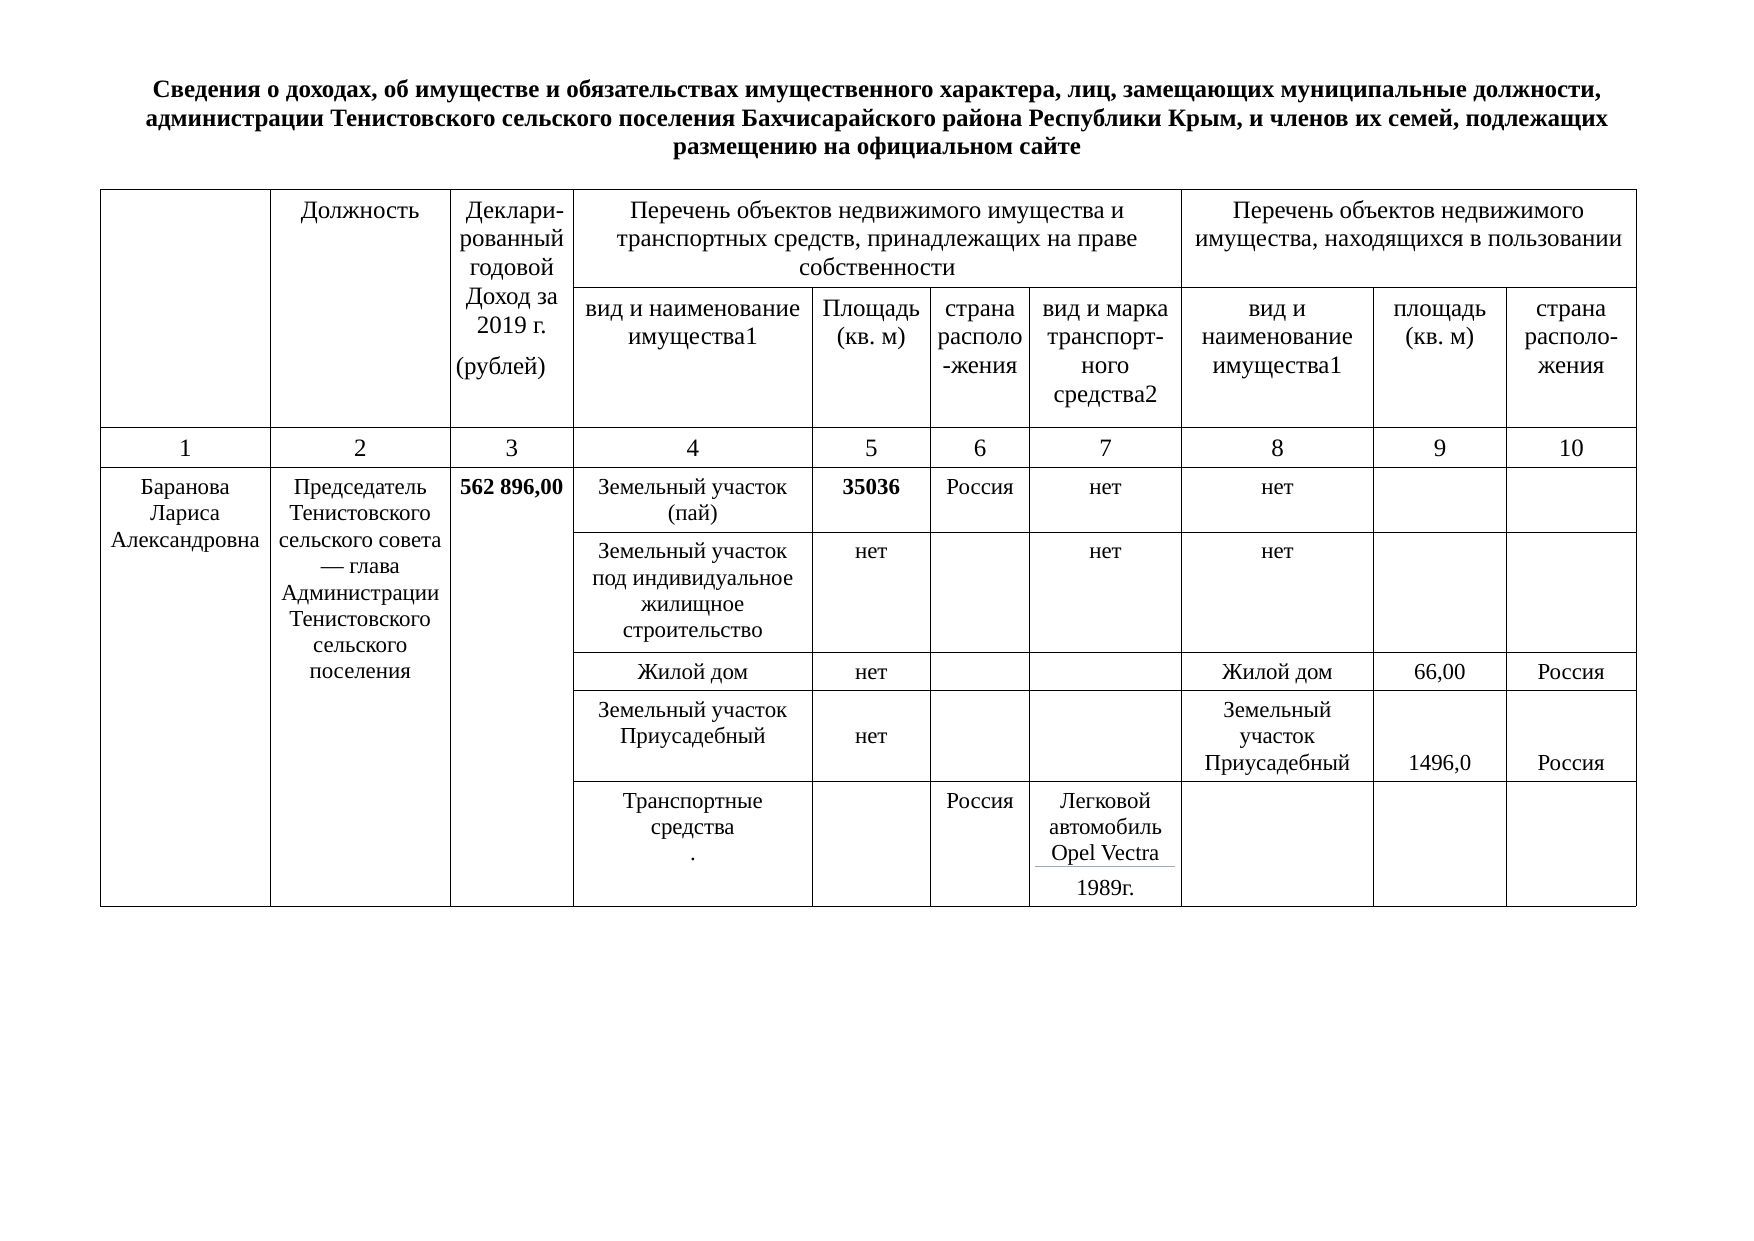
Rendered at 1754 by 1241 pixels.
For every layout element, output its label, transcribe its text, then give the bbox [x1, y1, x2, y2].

table_cell Легковой автомобиль Opel Vectra 1989г. [1030, 782, 1181, 906]
table_header Деклари-рованный годовой Доход за 2019 г. (рублей) [451, 190, 573, 427]
table_cell страна располо-жения [1507, 288, 1636, 427]
table_cell Баранова Лариса Александровна [101, 468, 270, 906]
table_cell нет [1182, 468, 1373, 532]
table_cell Земельный участок Приусадебный [574, 691, 812, 781]
table_cell Россия [1507, 691, 1636, 781]
table_cell Россия [931, 782, 1029, 906]
table_cell 8 [1182, 428, 1373, 467]
table_cell Земельный участок под индивидуальное жилищное строительство [574, 533, 812, 652]
table_cell Россия [1507, 653, 1636, 690]
table_cell нет [813, 653, 930, 690]
table_header Должность [271, 190, 450, 427]
table_cell нет [1030, 533, 1181, 652]
table_cell [813, 782, 930, 906]
table_cell [1374, 782, 1506, 906]
table_cell 6 [931, 428, 1029, 467]
table_cell [1507, 782, 1636, 906]
table_cell 5 [813, 428, 930, 467]
table_cell [1030, 653, 1181, 690]
table_cell 3 [451, 428, 573, 467]
table_cell Жилой дом [1182, 653, 1373, 690]
table_cell [931, 533, 1029, 652]
table_cell 2 [271, 428, 450, 467]
table_cell 10 [1507, 428, 1636, 467]
table_cell 562 896,00 [451, 468, 573, 906]
table_cell Жилой дом [574, 653, 812, 690]
table_cell нет [813, 533, 930, 652]
table_cell вид и наименование имущества1 [574, 288, 812, 427]
table_cell [931, 653, 1029, 690]
table_cell Площадь (кв. м) [813, 288, 930, 427]
table_header [101, 190, 270, 427]
table_cell Земельный участок Приусадебный [1182, 691, 1373, 781]
table_cell нет [1030, 468, 1181, 532]
table_cell [1182, 782, 1373, 906]
table_cell 35036 [813, 468, 930, 532]
table_cell площадь (кв. м) [1374, 288, 1506, 427]
table_cell Председатель Тенистовского сельского совета — глава Администрации Тенистовского сельского поселения [271, 468, 450, 906]
table_cell [1030, 691, 1181, 781]
table_cell вид и марка транспорт-ного средства2 [1030, 288, 1181, 427]
table_cell [931, 691, 1029, 781]
table_cell Транспортные средства . [574, 782, 812, 906]
table_cell 4 [574, 428, 812, 467]
table_cell [1507, 533, 1636, 652]
table_cell 1 [101, 428, 270, 467]
text Сведения о доходах, об имуществе и обязательствах имущественного характера, лиц, замещающих муниципальные должности, администрации Тенистовского сельского поселения Бахчисарайского района Республики Крым, и членов их семей, подлежащих размещению на официальном сайте [118, 74, 1636, 160]
table_cell [1374, 533, 1506, 652]
table_cell нет [813, 691, 930, 781]
table_cell 9 [1374, 428, 1506, 467]
table_cell [1507, 468, 1636, 532]
table_cell вид и наименование имущества1 [1182, 288, 1373, 427]
table_header Перечень объектов недвижимого имущества, находящихся в пользовании [1182, 190, 1636, 287]
table_header Перечень объектов недвижимого имущества и транспортных средств, принадлежащих на праве собственности [574, 190, 1181, 287]
table_cell [1374, 468, 1506, 532]
table_cell Россия [931, 468, 1029, 532]
table_cell 7 [1030, 428, 1181, 467]
table_cell 1496,0 [1374, 691, 1506, 781]
table_cell Земельный участок (пай) [574, 468, 812, 532]
table_cell 66,00 [1374, 653, 1506, 690]
table_cell нет [1182, 533, 1373, 652]
table_cell страна располо-жения [931, 288, 1029, 427]
